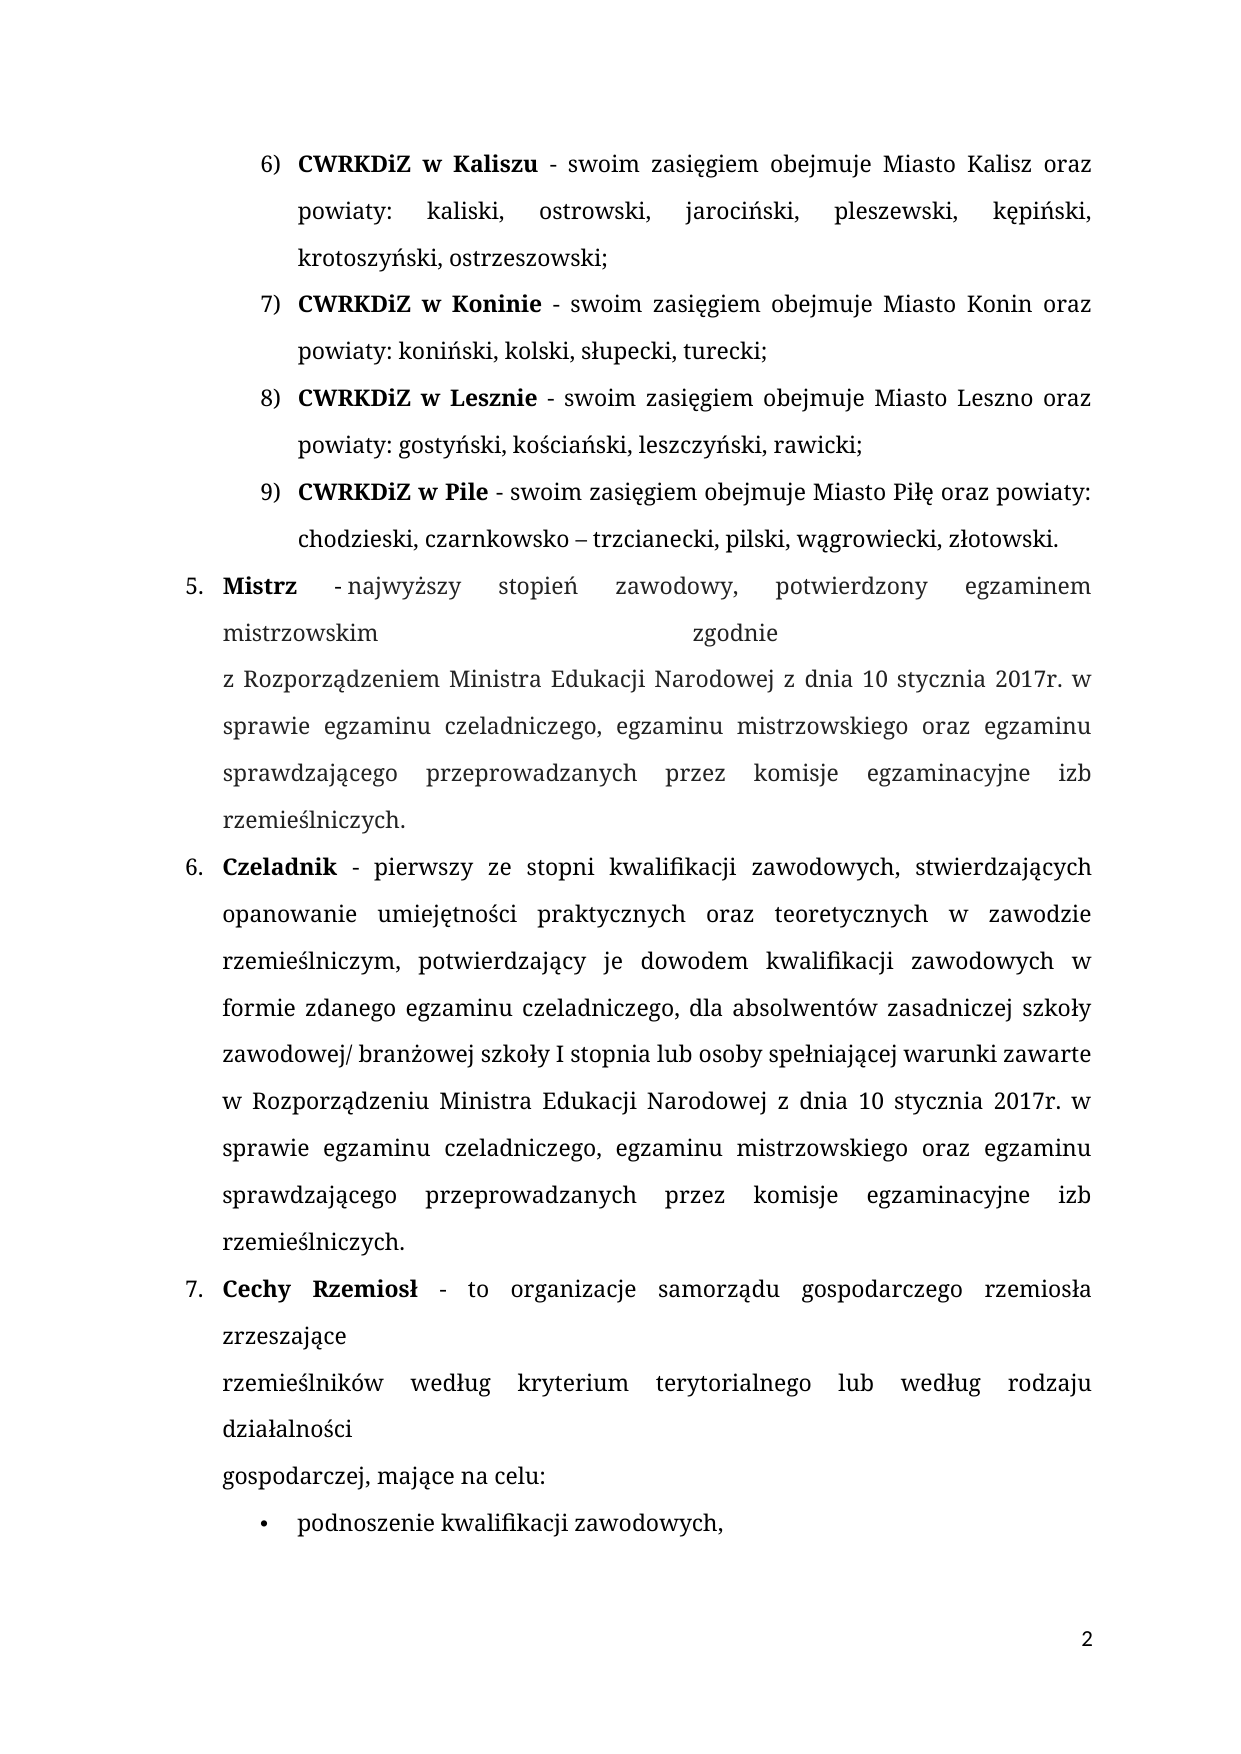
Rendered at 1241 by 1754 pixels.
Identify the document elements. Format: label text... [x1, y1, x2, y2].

list CWRKDiZ w Kaliszu - swoim zasięgiem obejmuje Miasto Kalisz oraz powiaty: kaliski, ostrowski, jarociński, pleszewski, kępiński, krotoszyński, ostrzeszowski; [260, 148, 1092, 273]
list podnoszenie kwalifikacji zawodowych, [260, 1507, 1092, 1538]
list Mistrz - najwyższy stopień zawodowy, potwierdzony egzaminem mistrzowskim zgodnie z Rozporządzeniem Ministra Edukacji Narodowej z dnia 10 stycznia 2017r. w sprawie egzaminu czeladniczego, egzaminu mistrzowskiego oraz egzaminu sprawdzającego przeprowadzanych przez komisje egzaminacyjne izb rzemieślniczych. [185, 569, 1092, 835]
list CWRKDiZ w Koninie - swoim zasięgiem obejmuje Miasto Konin oraz powiaty: koniński, kolski, słupecki, turecki; [260, 288, 1092, 366]
list CWRKDiZ w Pile - swoim zasięgiem obejmuje Miasto Piłę oraz powiaty: chodzieski, czarnkowsko – trzcianecki, pilski, wągrowiecki, złotowski. [260, 476, 1092, 554]
list Czeladnik - pierwszy ze stopni kwalifikacji zawodowych, stwierdzających opanowanie umiejętności praktycznych oraz teoretycznych w zawodzie rzemieślniczym, potwierdzający je dowodem kwalifikacji zawodowych w formie zdanego egzaminu czeladniczego, dla absolwentów zasadniczej szkoły zawodowej/ branżowej szkoły I stopnia lub osoby spełniającej warunki zawarte w Rozporządzeniu Ministra Edukacji Narodowej z dnia 10 stycznia 2017r. w sprawie egzaminu czeladniczego, egzaminu mistrzowskiego oraz egzaminu sprawdzającego przeprowadzanych przez komisje egzaminacyjne izb rzemieślniczych. [185, 851, 1092, 1257]
list CWRKDiZ w Lesznie - swoim zasięgiem obejmuje Miasto Leszno oraz powiaty: gostyński, kościański, leszczyński, rawicki; [260, 382, 1092, 460]
list Cechy Rzemiosł - to organizacje samorządu gospodarczego rzemiosła zrzeszające rzemieślników według kryterium terytorialnego lub według rodzaju działalności gospodarczej, mające na celu: [185, 1273, 1092, 1491]
